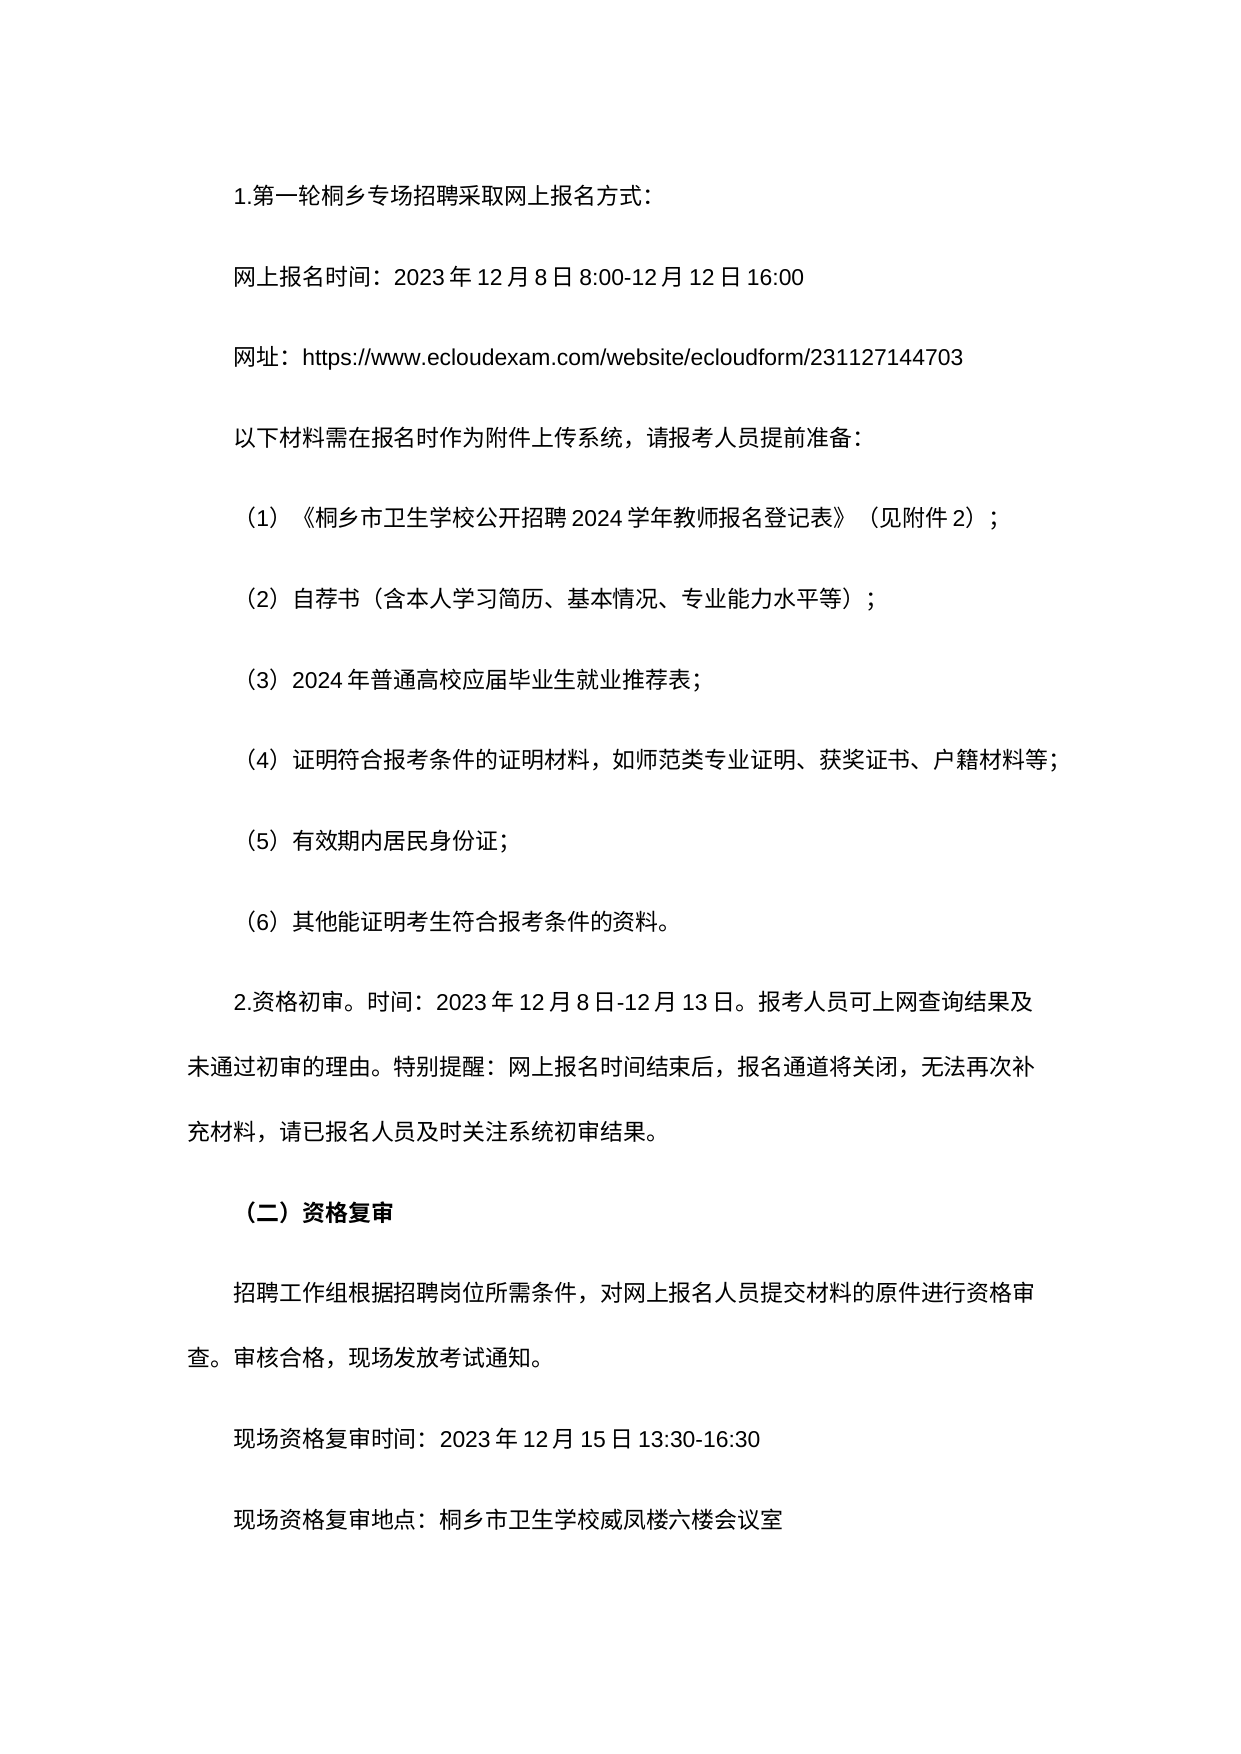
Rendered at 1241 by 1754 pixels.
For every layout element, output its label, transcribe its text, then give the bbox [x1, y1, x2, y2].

text （4）证明符合报考条件的证明材料，如师范类专业证明、获奖证书、户籍材料等； [187, 726, 1053, 791]
text 现场资格复审时间：2023年12月15日13:30-16:30 [187, 1405, 1053, 1470]
text （5）有效期内居民身份证； [187, 807, 1053, 872]
text （6）其他能证明考生符合报考条件的资料。 [187, 888, 1053, 953]
text 以下材料需在报名时作为附件上传系统，请报考人员提前准备： [187, 404, 1053, 469]
text 网上报名时间：2023年12月8日8:00-12月12日16:00 [187, 243, 1053, 308]
text 2.资格初审。时间：2023年12月8日-12月13日。报考人员可上网查询结果及未通过初审的理由。特别提醒：网上报名时间结束后，报名通道将关闭，无法再次补充材料，请已报名人员及时关注系统初审结果。 [187, 968, 1053, 1163]
text （二）资格复审 [187, 1179, 1053, 1244]
text （3）2024年普通高校应届毕业生就业推荐表； [187, 646, 1053, 711]
text （2）自荐书（含本人学习简历、基本情况、专业能力水平等）； [187, 565, 1053, 630]
text 网址：https://www.ecloudexam.com/website/ecloudform/231127144703 [187, 323, 1053, 388]
text 现场资格复审地点：桐乡市卫生学校威凤楼六楼会议室 [187, 1486, 1053, 1551]
text （1）《桐乡市卫生学校公开招聘2024学年教师报名登记表》（见附件2）； [187, 484, 1053, 549]
text 招聘工作组根据招聘岗位所需条件，对网上报名人员提交材料的原件进行资格审查。审核合格，现场发放考试通知。 [187, 1259, 1053, 1389]
text 1.第一轮桐乡专场招聘采取网上报名方式： [187, 162, 1053, 227]
